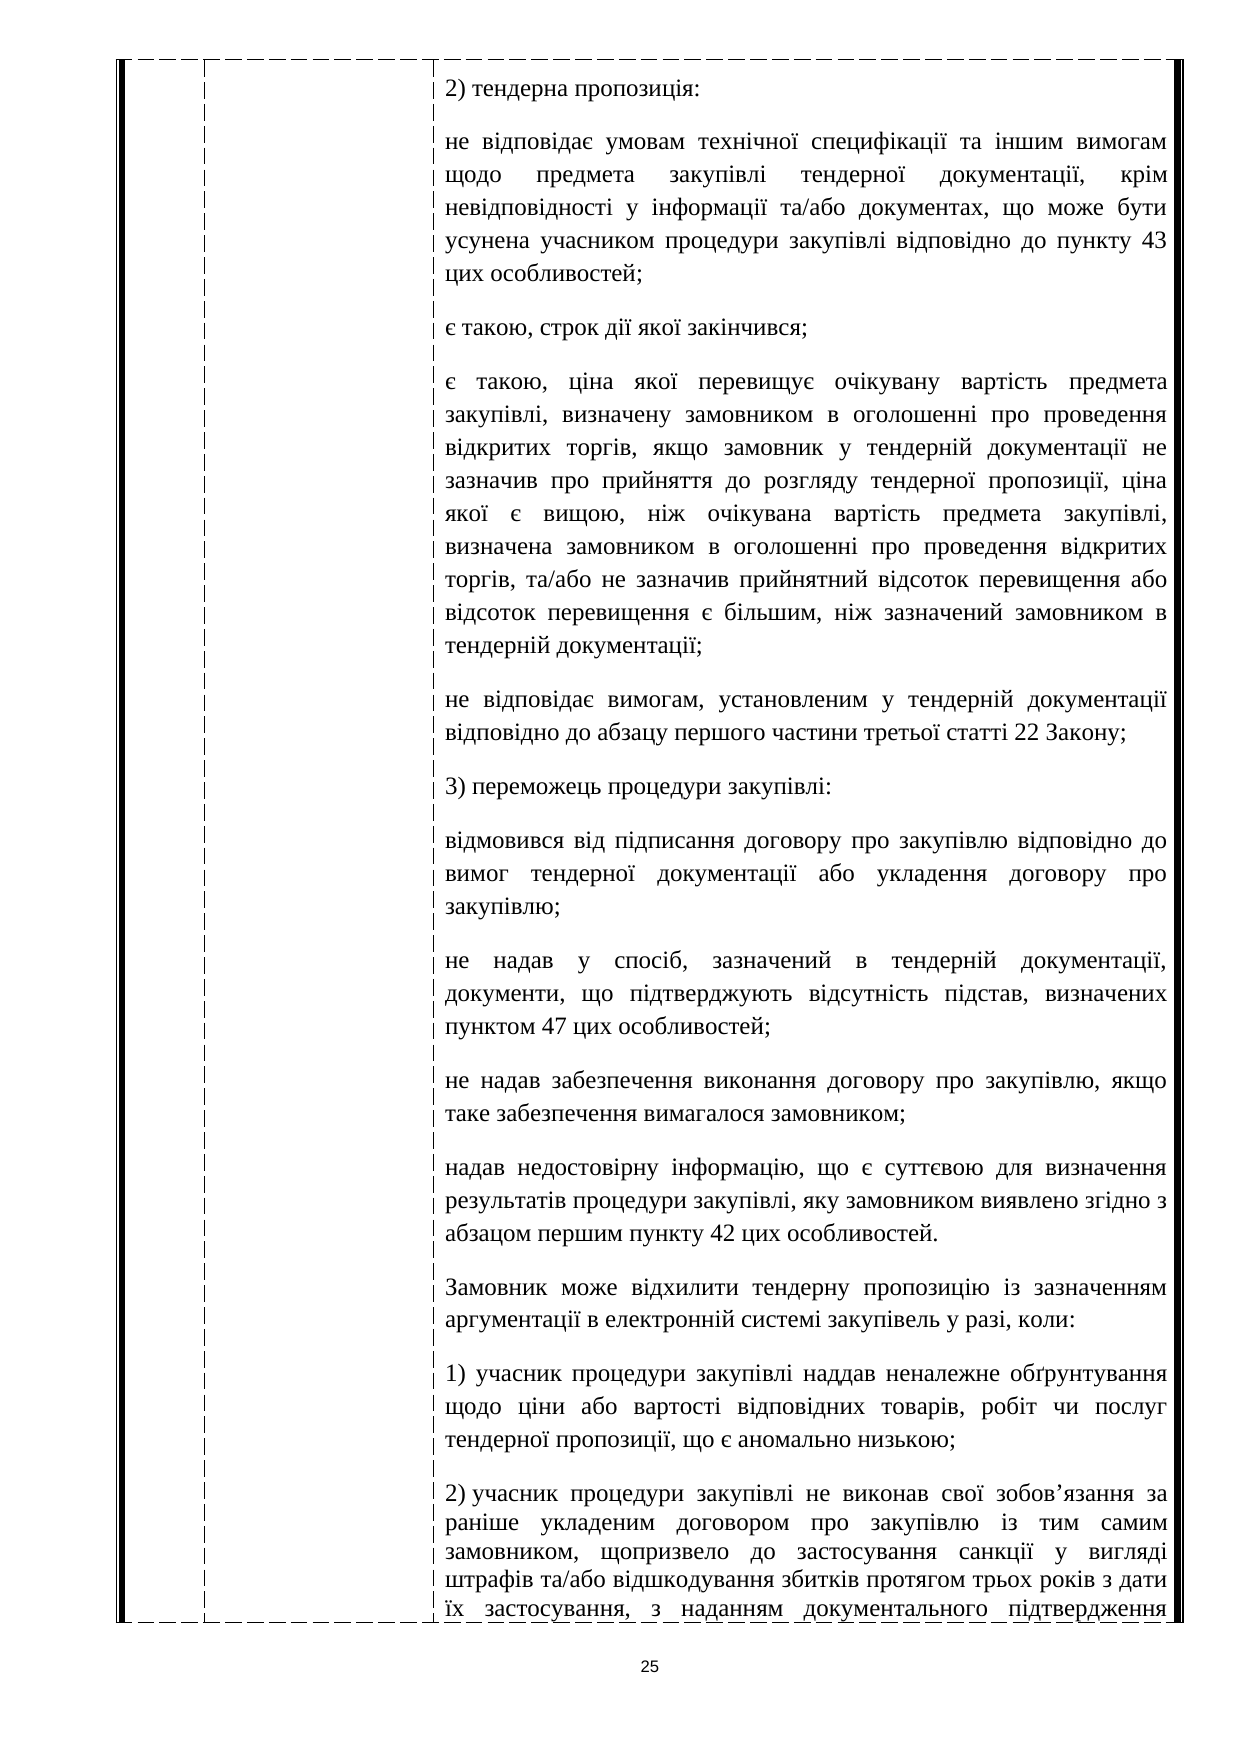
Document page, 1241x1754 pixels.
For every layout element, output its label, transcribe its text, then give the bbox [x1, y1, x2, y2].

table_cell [434, 59, 1174, 1622]
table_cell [204, 59, 433, 1622]
table_cell 3 [125, 59, 204, 1622]
